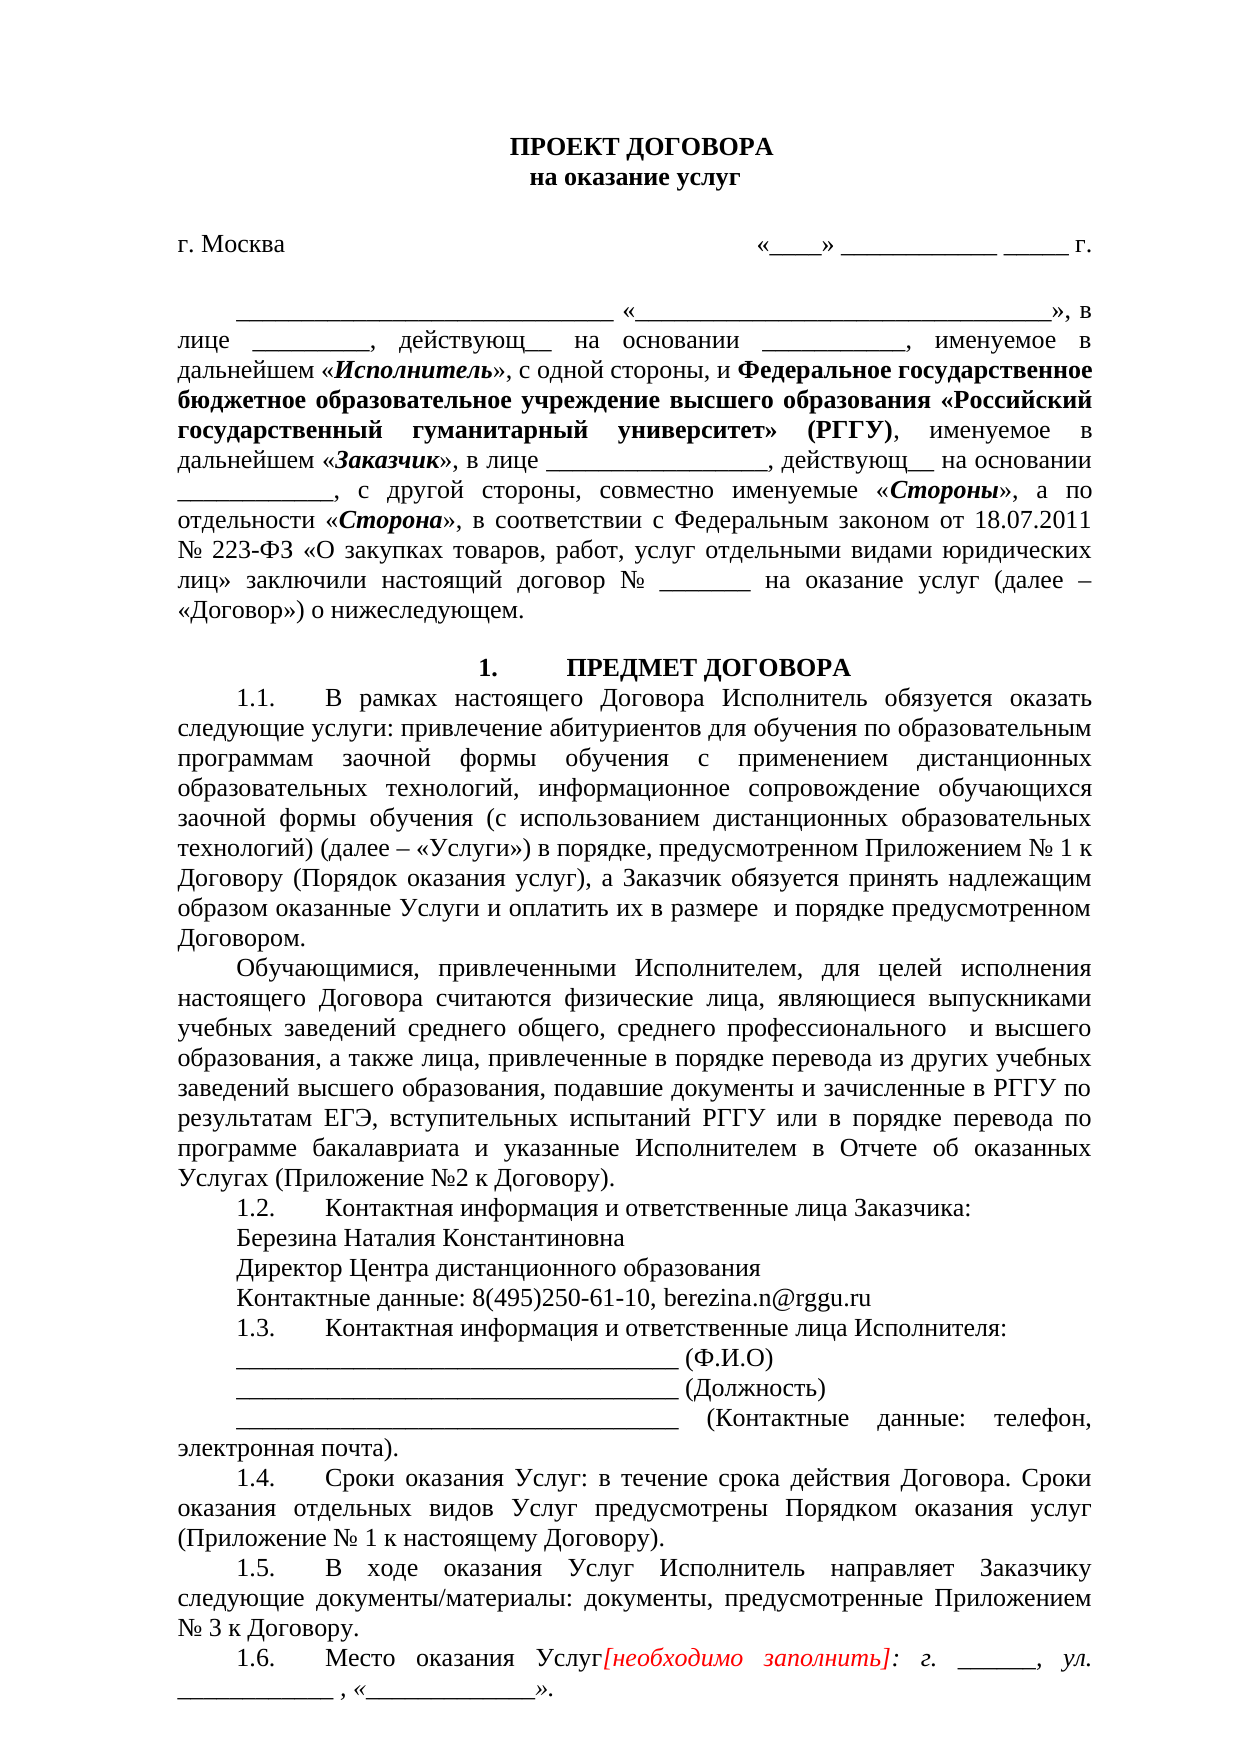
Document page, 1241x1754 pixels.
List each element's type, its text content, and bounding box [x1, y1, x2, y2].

text Контактные данные: 8(495)250-61-10, berezina.n@rggu.ru [177, 1282, 1093, 1312]
text Обучающимися, привлеченными Исполнителем, для целей исполнения настоящего Договора считаются физические лица, являющиеся выпускниками учебных заведений среднего общего, среднего профессионального и высшего образования, а также лица, привлеченные в порядке перевода из других учебных заведений высшего образования, подавшие документы и зачисленные в РГГУ по результатам ЕГЭ, вступительных испытаний РГГУ или в порядке перевода по программе бакалавриата и указанные Исполнителем в Отчете об оказанных Услугах (Приложение №2 к Договору). [177, 952, 1093, 1192]
list Контактная информация и ответственные лица Исполнителя: [177, 1312, 1093, 1342]
list Контактная информация и ответственные лица Заказчика: [177, 1192, 1093, 1222]
text 1.6. Место оказания Услуг[необходимо заполнить]: г. ______, ул. ____________ , «_____________». [177, 1642, 1093, 1702]
text 1.5. В ходе оказания Услуг Исполнитель направляет Заказчику следующие документы/материалы: документы, предусмотренные Приложением № 3 к Договору. [177, 1552, 1093, 1642]
text Березина Наталия Константиновна [177, 1222, 1093, 1252]
text __________________________________ (Ф.И.О) [177, 1342, 1093, 1372]
list ПРЕДМЕТ ДОГОВОРА [177, 652, 1093, 682]
text __________________________________ (Контактные данные: телефон, электронная почта). [177, 1402, 1093, 1462]
text _____________________________ «________________________________», в лице _________, действующ__ на основании ___________, именуемое в дальнейшем «Исполнитель», с одной стороны, и Федеральное государственное бюджетное образовательное учреждение высшего образования «Российский государственный гуманитарный университет» (РГГУ), именуемое в дальнейшем «Заказчик», в лице _________________, действующ__ на основании ____________, с другой стороны, совместно именуемые «Стороны», а по отдельности «Сторона», в соответствии с Федеральным законом от 18.07.2011 № 223-ФЗ «О закупках товаров, работ, услуг отдельными видами юридических лиц» заключили настоящий договор № _______ на оказание услуг (далее – «Договор») о нижеследующем. [177, 294, 1093, 624]
text 1.4. Сроки оказания Услуг: в течение срока действия Договора. Сроки оказания отдельных видов Услуг предусмотрены Порядком оказания услуг (Приложение № 1 к настоящему Договору). [177, 1462, 1093, 1552]
text г. Москва «____» ____________ _____ г. [177, 228, 1093, 258]
list В рамках настоящего Договора Исполнитель обязуется оказать следующие услуги: привлечение абитуриентов для обучения по образовательным программам заочной формы обучения с применением дистанционных образовательных технологий, информационное сопровождение обучающихся заочной формы обучения (с использованием дистанционных образовательных технологий) (далее – «Услуги») в порядке, предусмотренном Приложением № 1 к Договору (Порядок оказания услуг), а Заказчик обязуется принять надлежащим образом оказанные Услуги и оплатить их в размере и порядке предусмотренном Договором. [177, 682, 1093, 952]
text ПРОЕКТ ДОГОВОРА [177, 131, 1093, 161]
text __________________________________ (Должность) [177, 1372, 1093, 1402]
text Директор Центра дистанционного образования [177, 1252, 1093, 1282]
text на оказание услуг [177, 161, 1093, 191]
